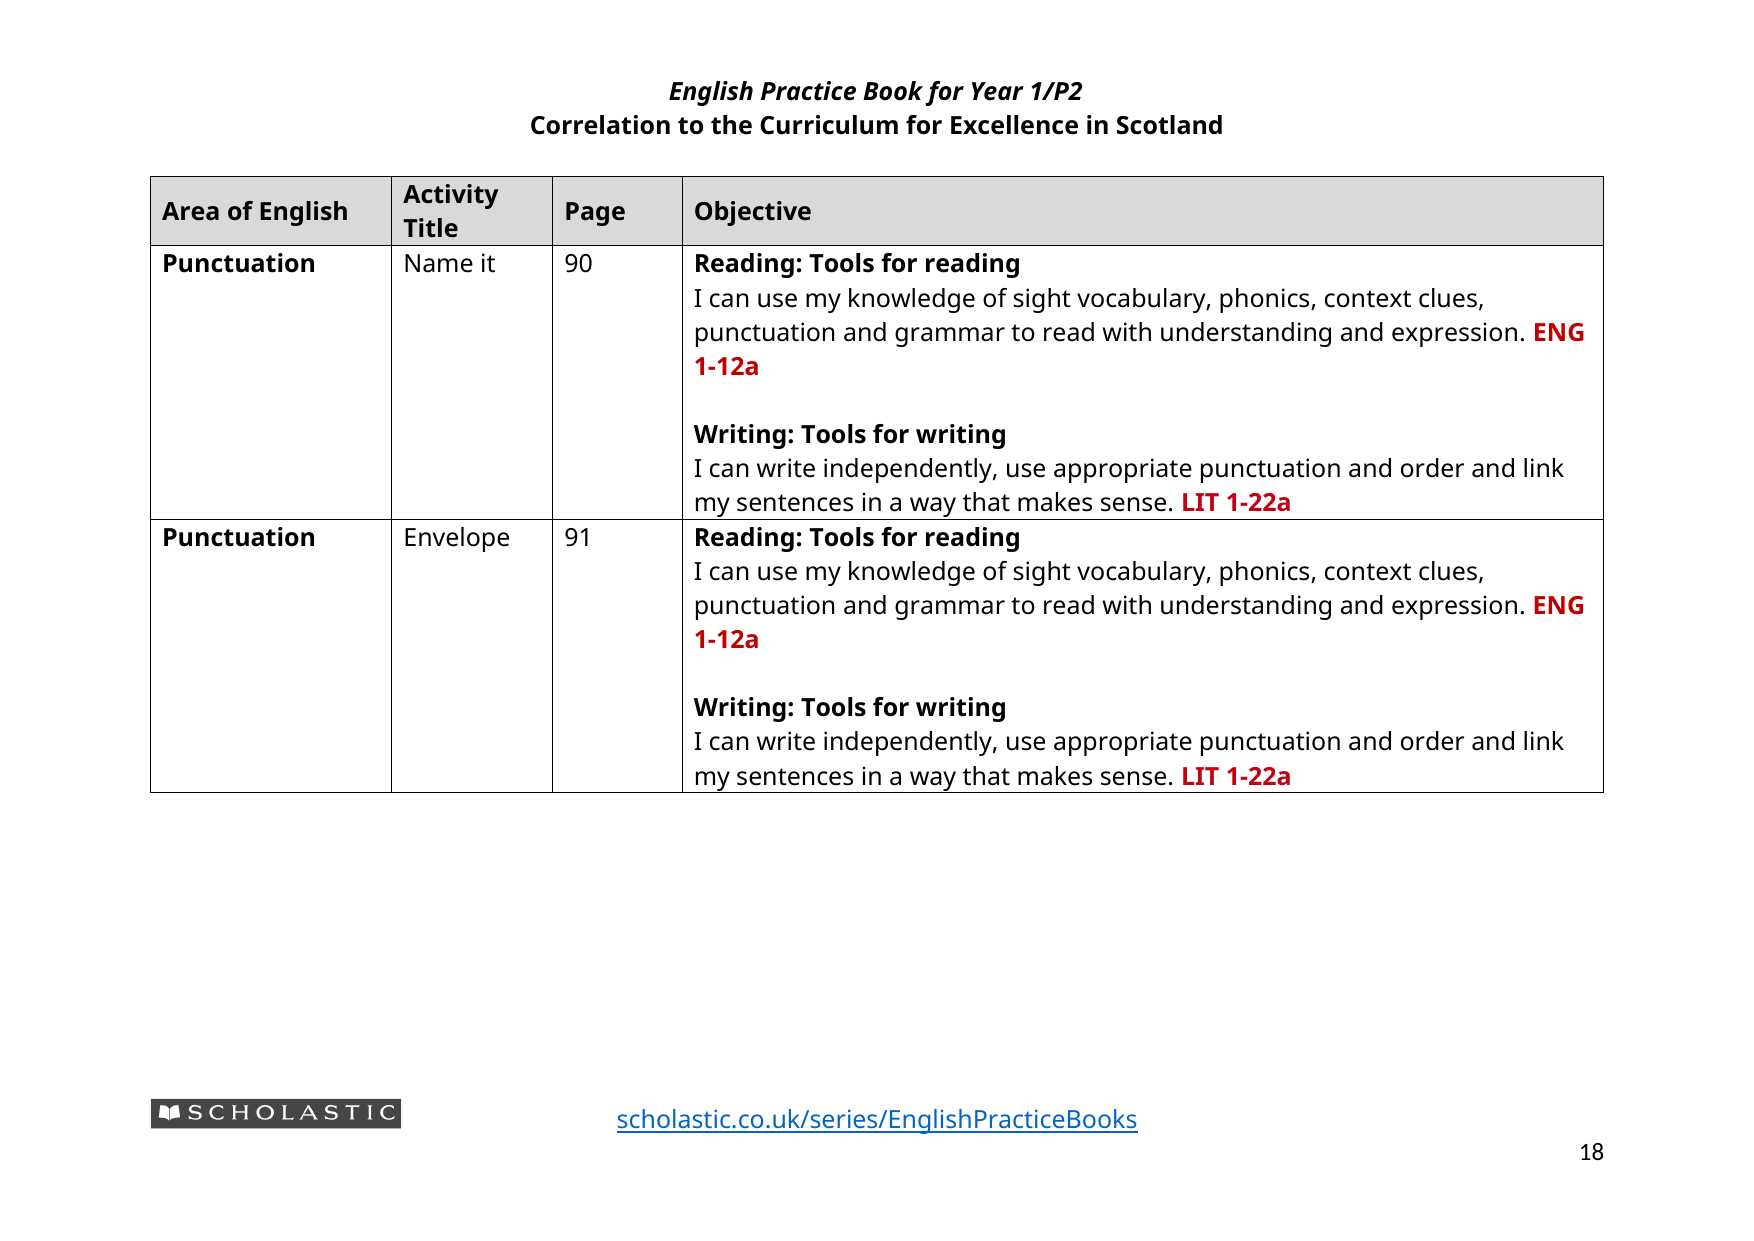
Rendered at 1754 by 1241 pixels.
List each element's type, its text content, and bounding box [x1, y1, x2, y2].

table_header Page [553, 177, 682, 245]
table_header Objective [683, 177, 1603, 245]
table_cell 91 [553, 520, 682, 792]
table_cell Envelope [392, 520, 552, 792]
table_header Area of English [151, 177, 391, 245]
table_cell Name it [392, 246, 552, 519]
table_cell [683, 246, 1603, 519]
table_cell Punctuation [151, 246, 391, 519]
table_cell 90 [553, 246, 682, 519]
table_cell Punctuation [151, 520, 391, 792]
table_header Activity Title [392, 177, 552, 245]
